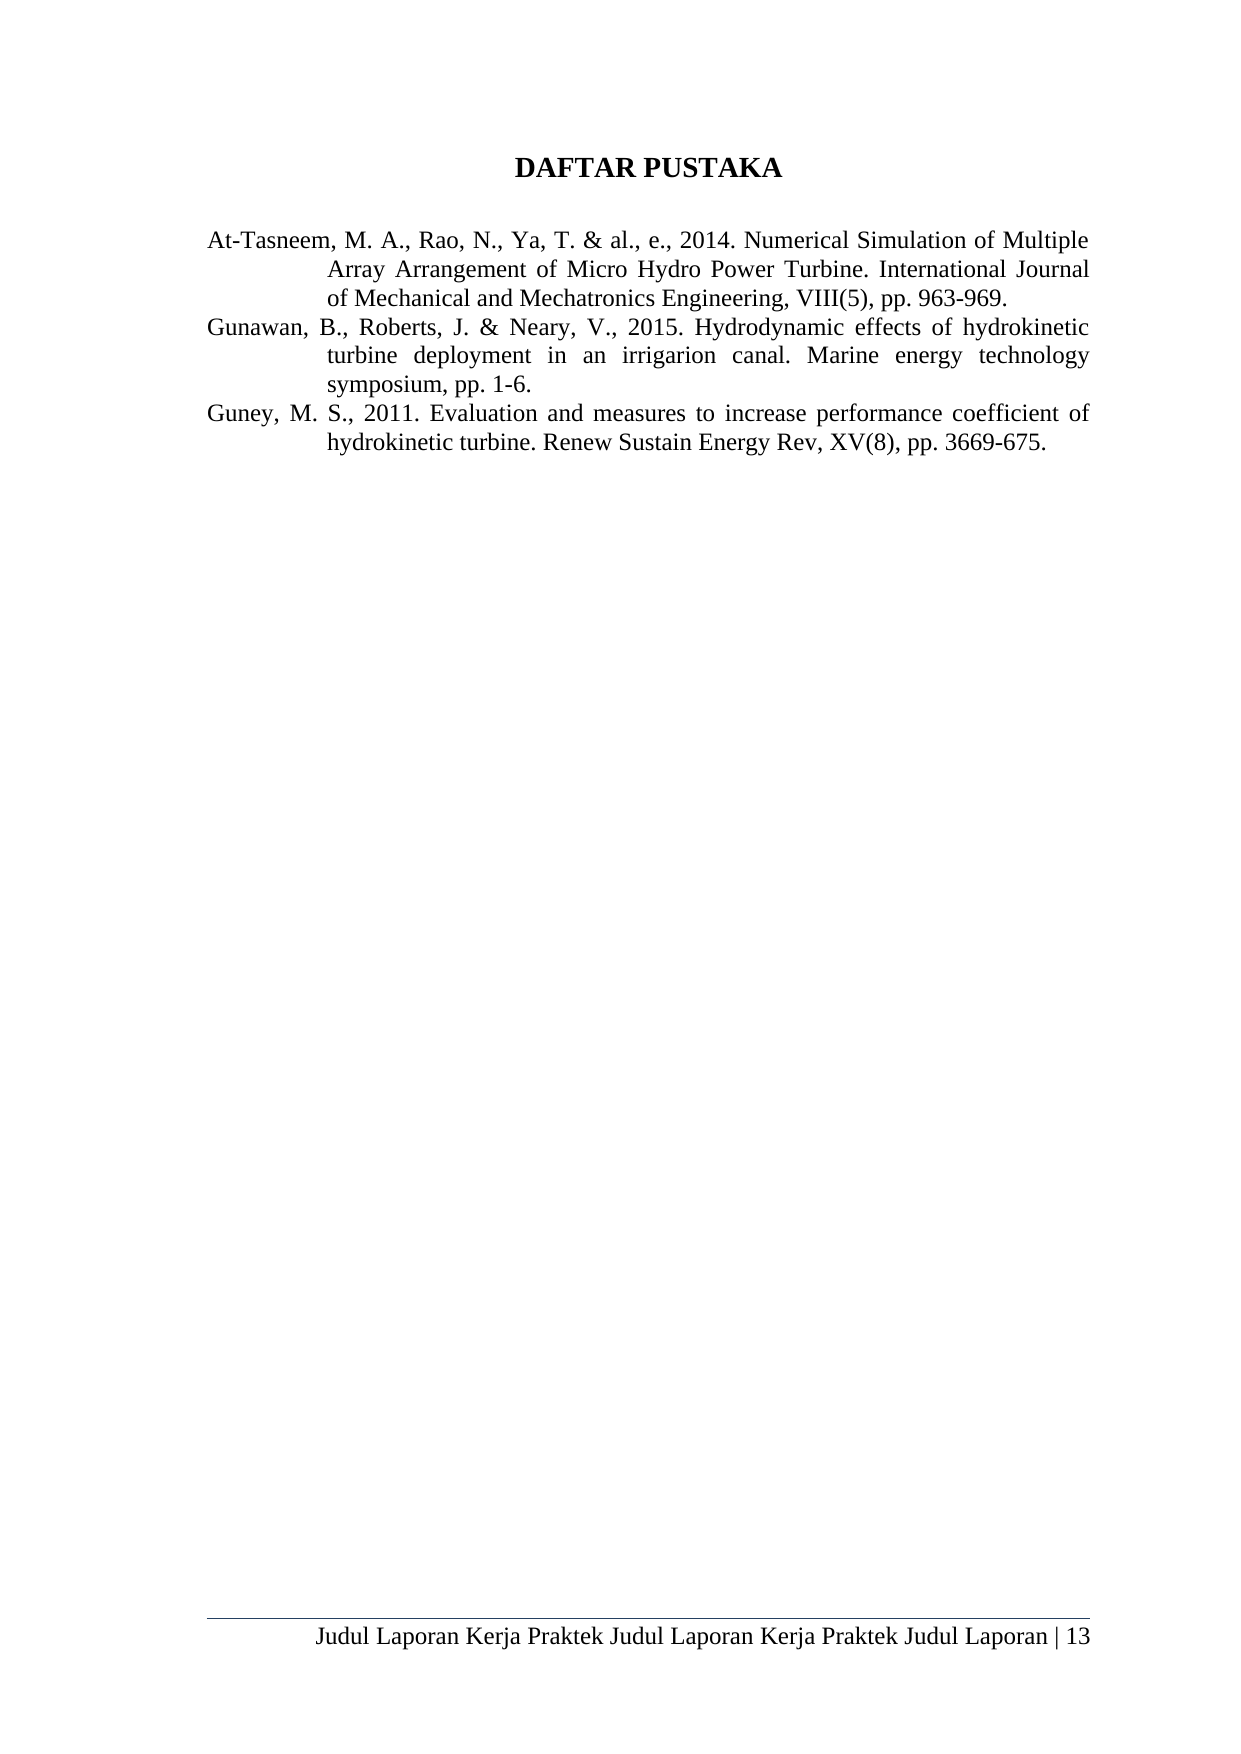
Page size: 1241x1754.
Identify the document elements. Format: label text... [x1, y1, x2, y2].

text Guney, M. S., 2011. Evaluation and measures to increase performance coefficient of hydrokinetic turbine. Renew Sustain Energy Rev, XV(8), pp. 3669-675. [207, 398, 1090, 455]
text Gunawan, B., Roberts, J. & Neary, V., 2015. Hydrodynamic effects of hydrokinetic turbine deployment in an irrigarion canal. Marine energy technology symposium, pp. 1-6. [207, 312, 1090, 398]
text At-Tasneem, M. A., Rao, N., Ya, T. & al., e., 2014. Numerical Simulation of Multiple Array Arrangement of Micro Hydro Power Turbine. International Journal of Mechanical and Mechatronics Engineering, VIII(5), pp. 963-969. [207, 225, 1090, 312]
subtitle DAFTAR PUSTAKA [207, 150, 1090, 183]
